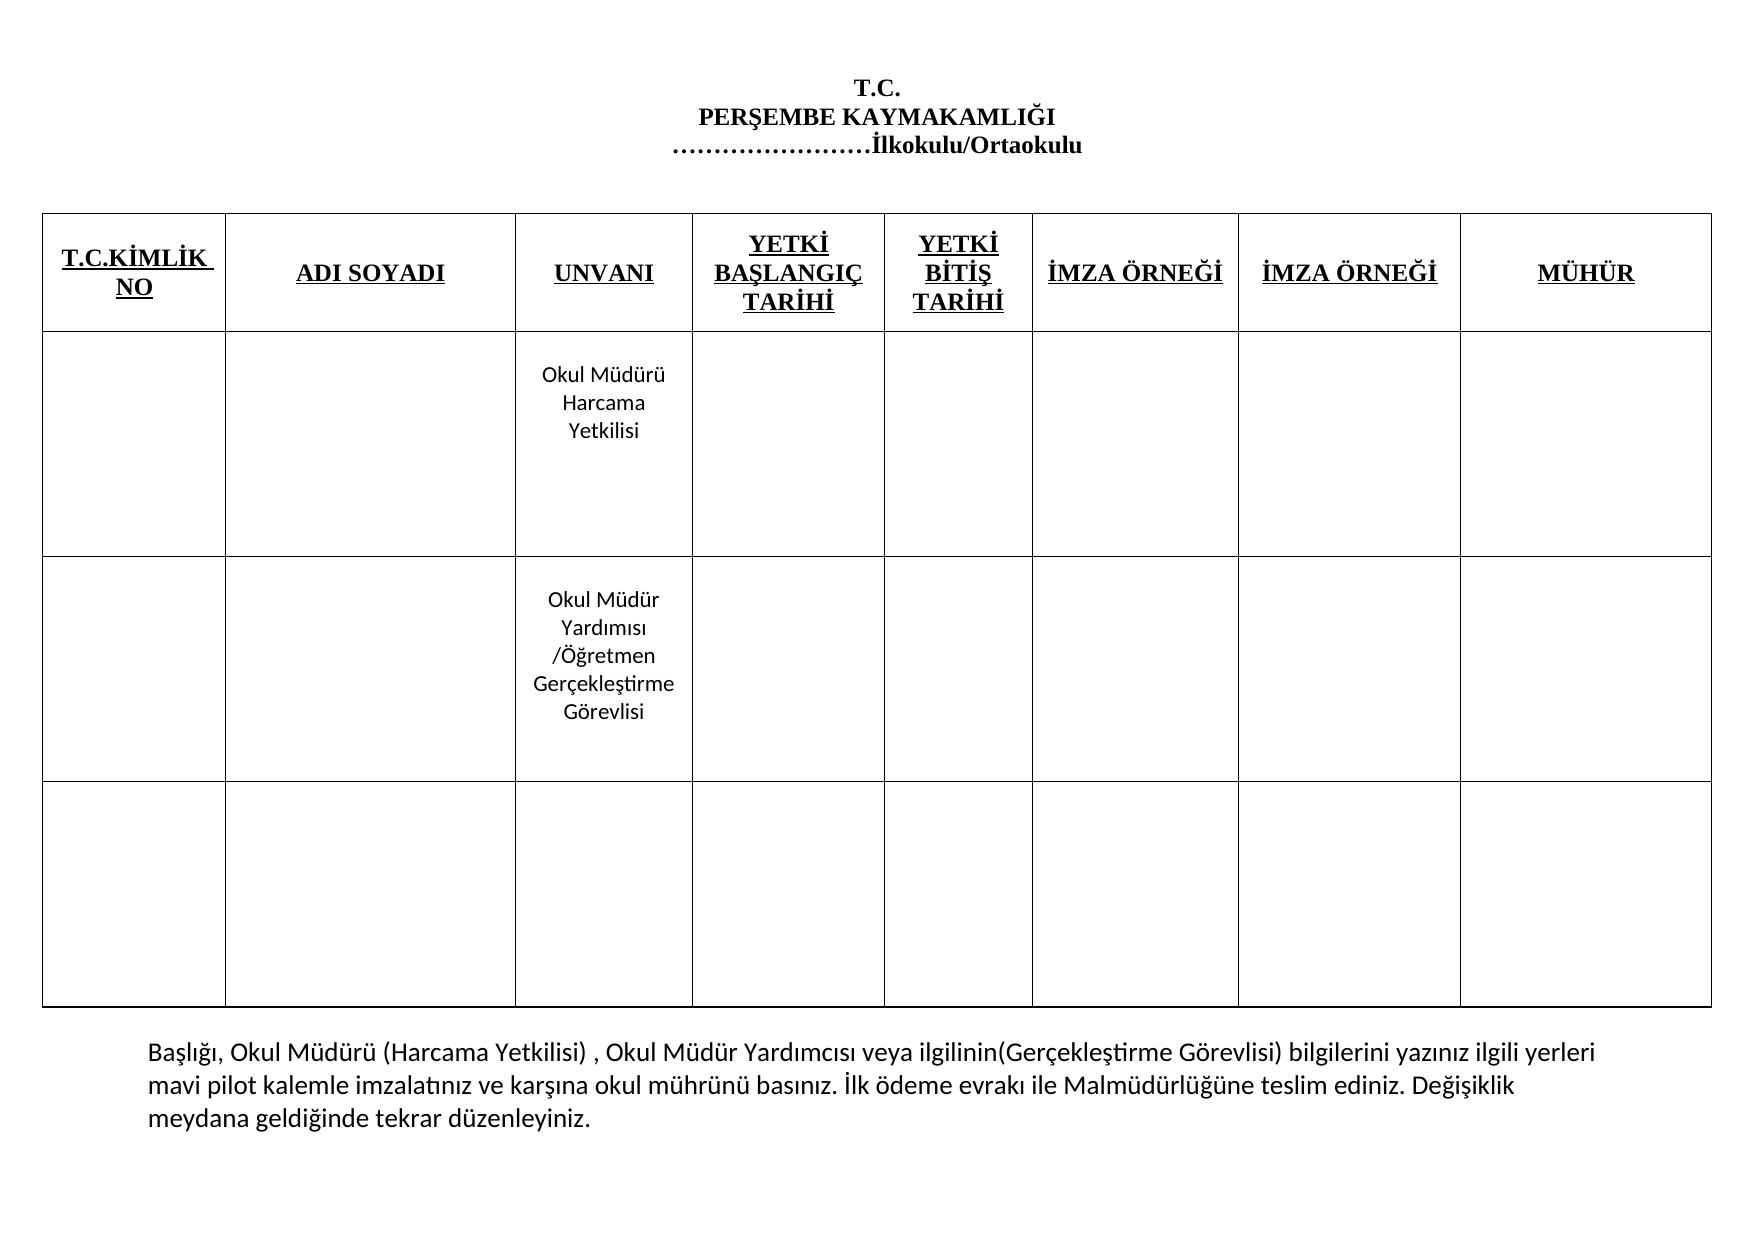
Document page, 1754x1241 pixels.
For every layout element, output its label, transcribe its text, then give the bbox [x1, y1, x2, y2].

table_cell [226, 332, 515, 556]
table_cell [516, 782, 692, 1006]
table_header UNVANI [516, 214, 692, 331]
table_cell [1461, 782, 1711, 1006]
table_cell Okul Müdür Yardımısı /Öğretmen Gerçekleştirme Görevlisi [516, 557, 692, 781]
table_cell [693, 557, 884, 781]
table_cell [885, 332, 1032, 556]
table_cell [885, 557, 1032, 781]
table_header İMZA ÖRNEĞİ [1239, 214, 1460, 331]
table_cell [1239, 782, 1460, 1006]
table_cell [1033, 557, 1238, 781]
table_cell [43, 557, 225, 781]
table_cell [1239, 332, 1460, 556]
table_cell [43, 782, 225, 1006]
table_header MÜHÜR [1461, 214, 1711, 331]
text T.C. [148, 73, 1606, 102]
table_header YETKİ BİTİŞ TARİHİ [885, 214, 1032, 331]
table_header İMZA ÖRNEĞİ [1033, 214, 1238, 331]
table_cell [1461, 332, 1711, 556]
table_header YETKİ BAŞLANGIÇ TARİHİ [693, 214, 884, 331]
table_cell [43, 332, 225, 556]
table_cell [1033, 332, 1238, 556]
table_cell [226, 557, 515, 781]
table_cell [1461, 557, 1711, 781]
table_cell Okul Müdürü Harcama Yetkilisi [516, 332, 692, 556]
table_header T.C.KİMLİK NO [43, 214, 225, 331]
text ……………………İlkokulu/Ortaokulu [148, 131, 1606, 159]
text PERŞEMBE KAYMAKAMLIĞI [148, 102, 1606, 131]
table_cell [1239, 557, 1460, 781]
table_cell [693, 332, 884, 556]
table_cell [1033, 782, 1238, 1006]
table_cell [226, 782, 515, 1006]
table_cell [885, 782, 1032, 1006]
text Başlığı, Okul Müdürü (Harcama Yetkilisi) , Okul Müdür Yardımcısı veya ilgilinin(Gerçekleştirme Görevlisi) bilgilerini yazınız ilgili yerleri mavi pilot kalemle imzalatınız ve karşına okul mührünü basınız. İlk ödeme evrakı ile Malmüdürlüğüne teslim ediniz. Değişiklik meydana geldiğinde tekrar düzenleyiniz. [148, 1035, 1606, 1134]
table_cell [693, 782, 884, 1006]
table_header ADI SOYADI [226, 214, 515, 331]
